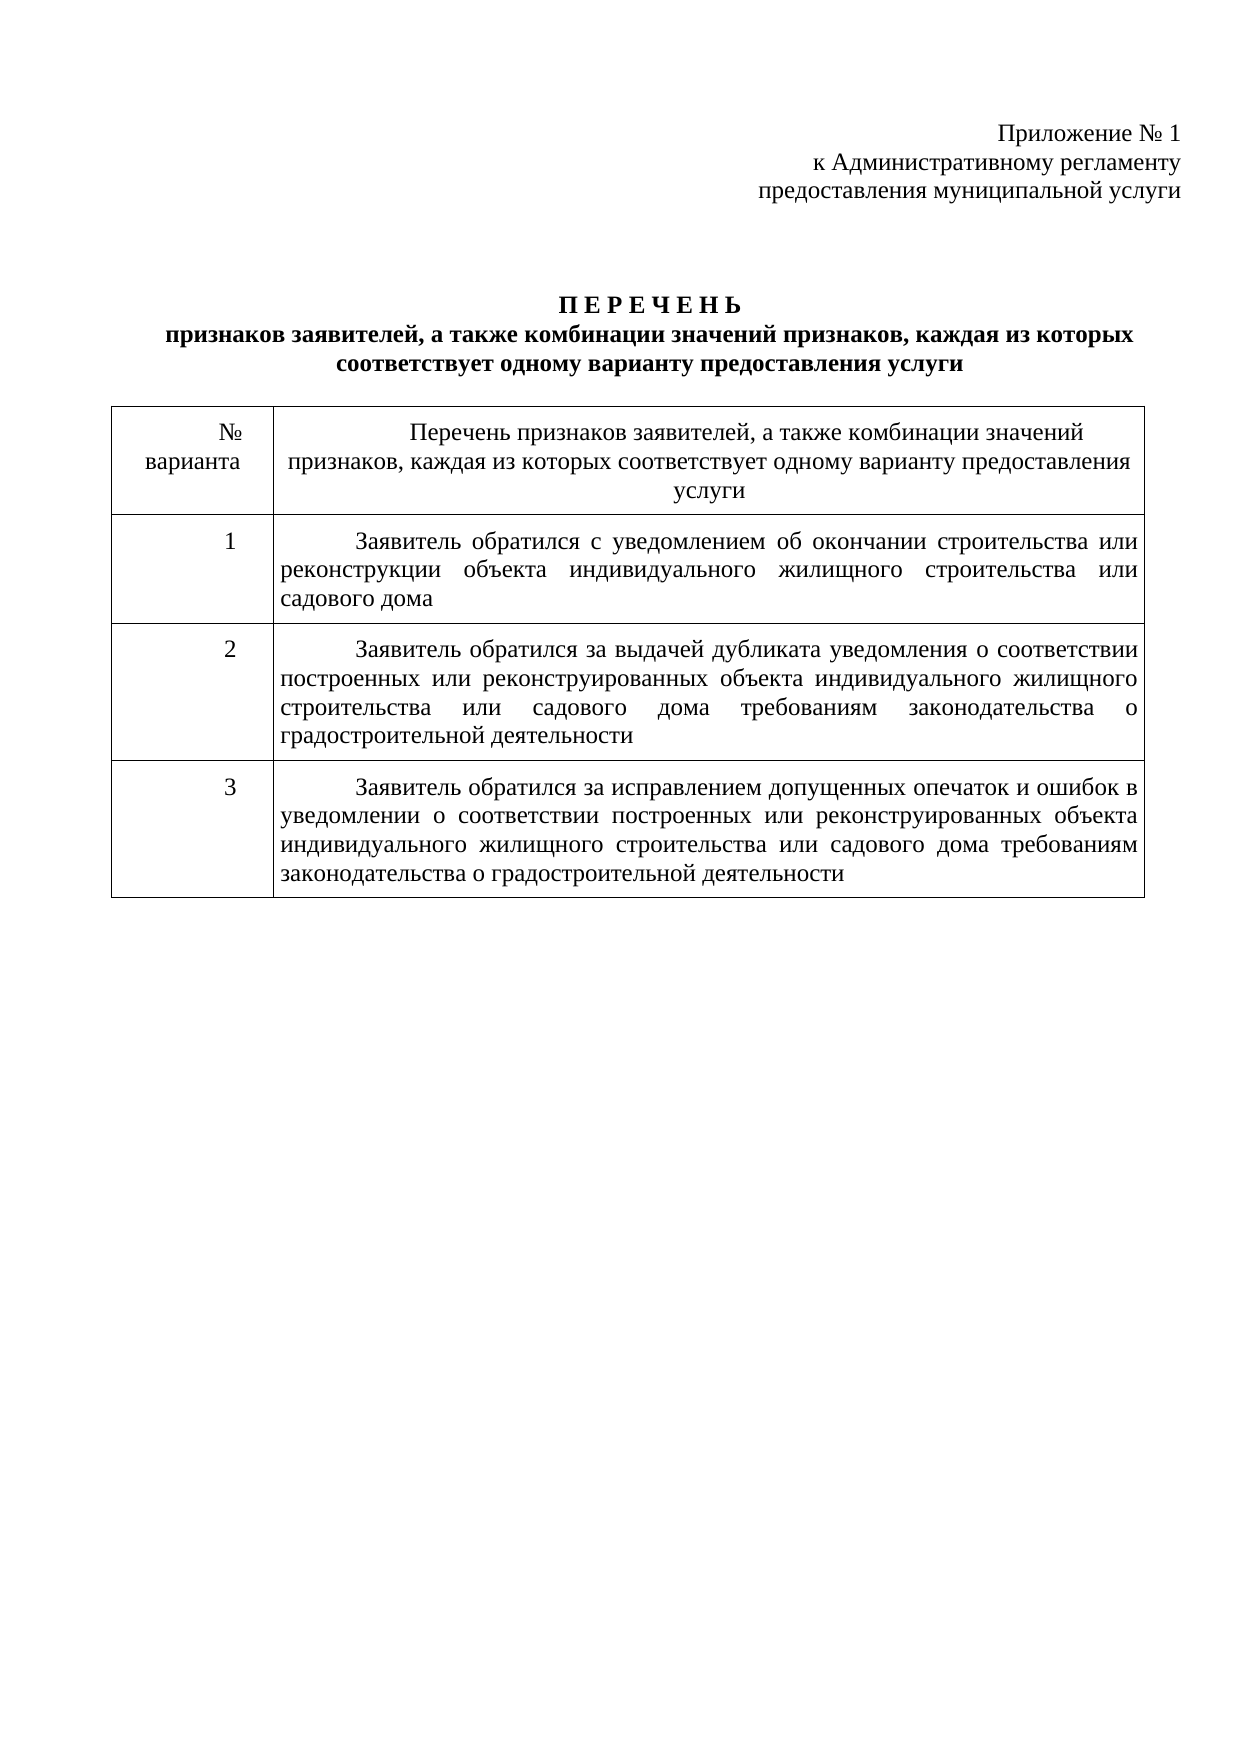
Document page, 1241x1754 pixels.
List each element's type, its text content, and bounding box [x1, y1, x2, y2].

table_cell 1 [112, 515, 273, 623]
table_cell Заявитель обратился с уведомлением об окончании строительства или реконструкции объекта индивидуального жилищного строительства или садового дома [274, 515, 1144, 623]
table_cell Заявитель обратился за исправлением допущенных опечаток и ошибок в уведомлении о соответствии построенных или реконструированных объекта индивидуального жилищного строительства или садового дома требованиям законодательства о градостроительной деятельности [274, 761, 1144, 897]
text к Административному регламенту [532, 147, 1181, 176]
table_cell 2 [112, 624, 273, 760]
table_header Перечень признаков заявителей, а также комбинации значений признаков, каждая из которых соответствует одному варианту предоставления услуги [274, 407, 1144, 514]
text П Е Р Е Ч Е Н Ь [118, 291, 1181, 319]
table_cell Заявитель обратился за выдачей дубликата уведомления о соответствии построенных или реконструированных объекта индивидуального жилищного строительства или садового дома требованиям законодательства о градостроительной деятельности [274, 624, 1144, 760]
table_header № варианта [112, 407, 273, 514]
text Приложение № 1 [118, 118, 1181, 147]
text признаков заявителей, а также комбинации значений признаков, каждая из которых соответствует одному варианту предоставления услуги [118, 319, 1181, 377]
text предоставления муниципальной услуги [118, 176, 1181, 204]
table_cell 3 [112, 761, 273, 897]
